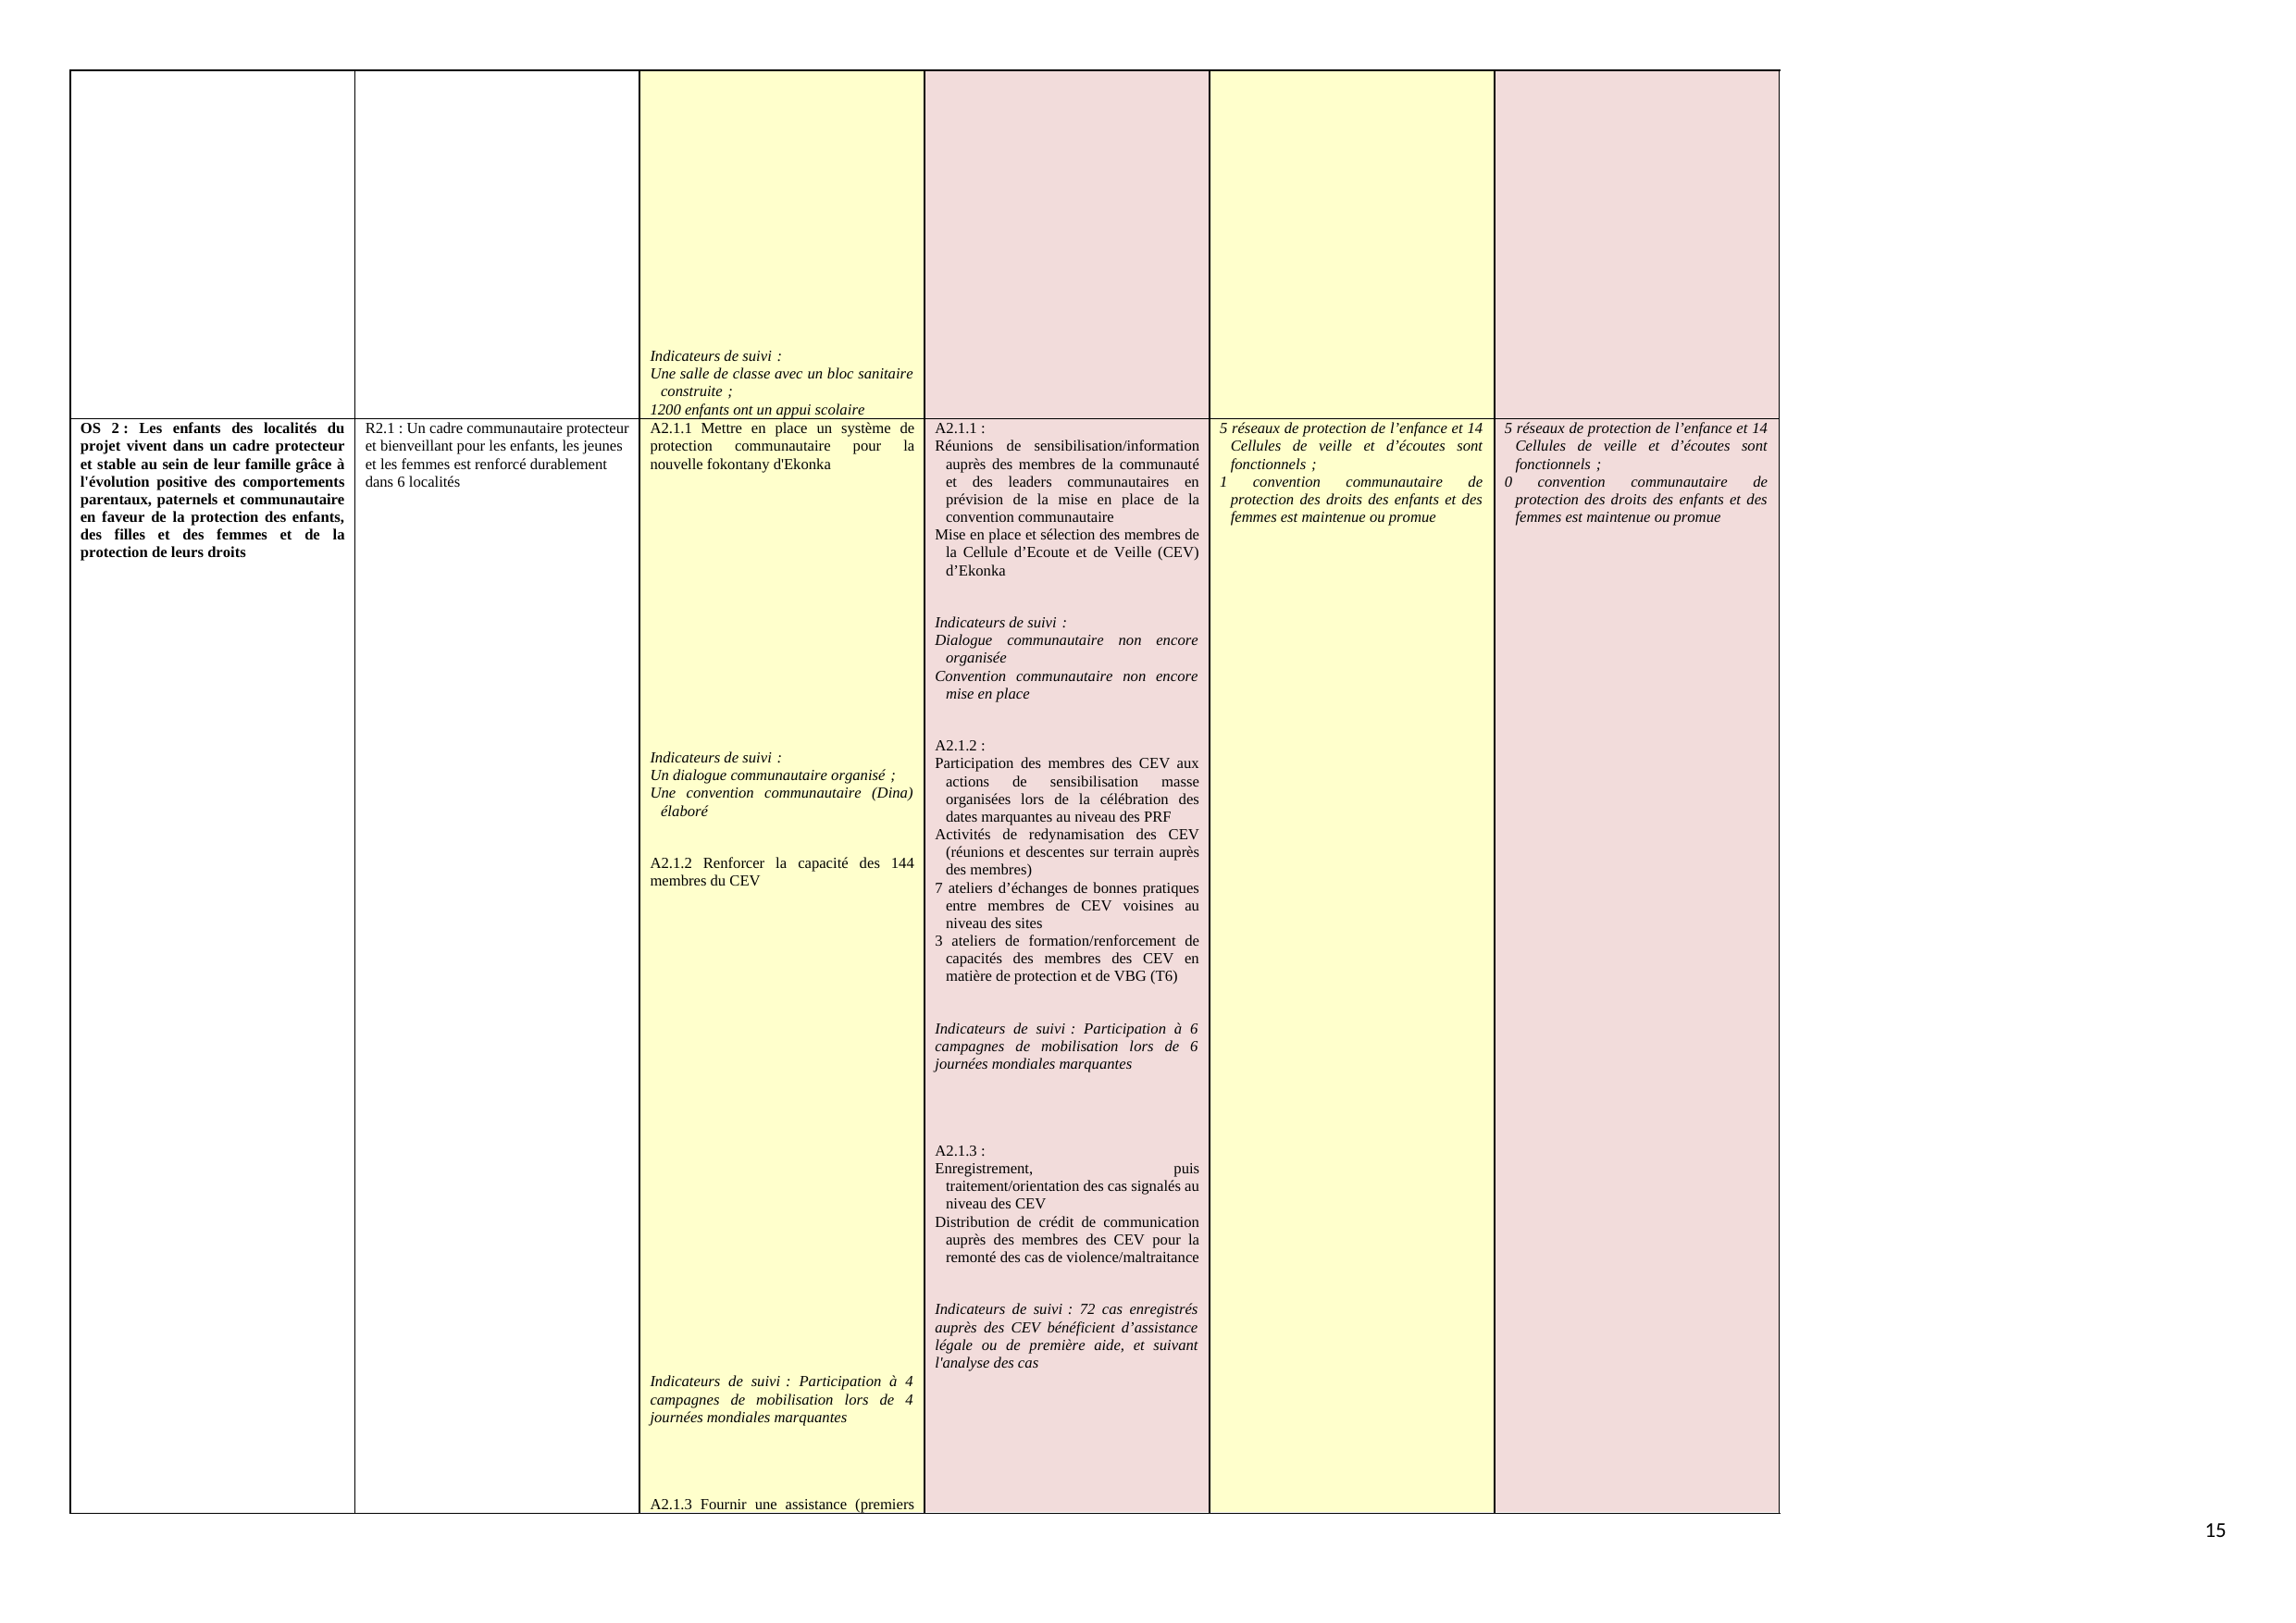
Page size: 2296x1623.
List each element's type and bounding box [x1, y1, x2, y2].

table_cell [1210, 419, 1494, 1512]
table_cell [640, 71, 924, 418]
table_cell [1496, 419, 1779, 1512]
table_cell [640, 419, 924, 1512]
table_cell [71, 419, 354, 1512]
table_cell [925, 71, 1209, 418]
table_cell [355, 419, 639, 1512]
table_cell [1210, 71, 1494, 418]
table_cell [355, 71, 639, 418]
table_cell [1496, 71, 1779, 418]
table_cell [925, 419, 1209, 1512]
